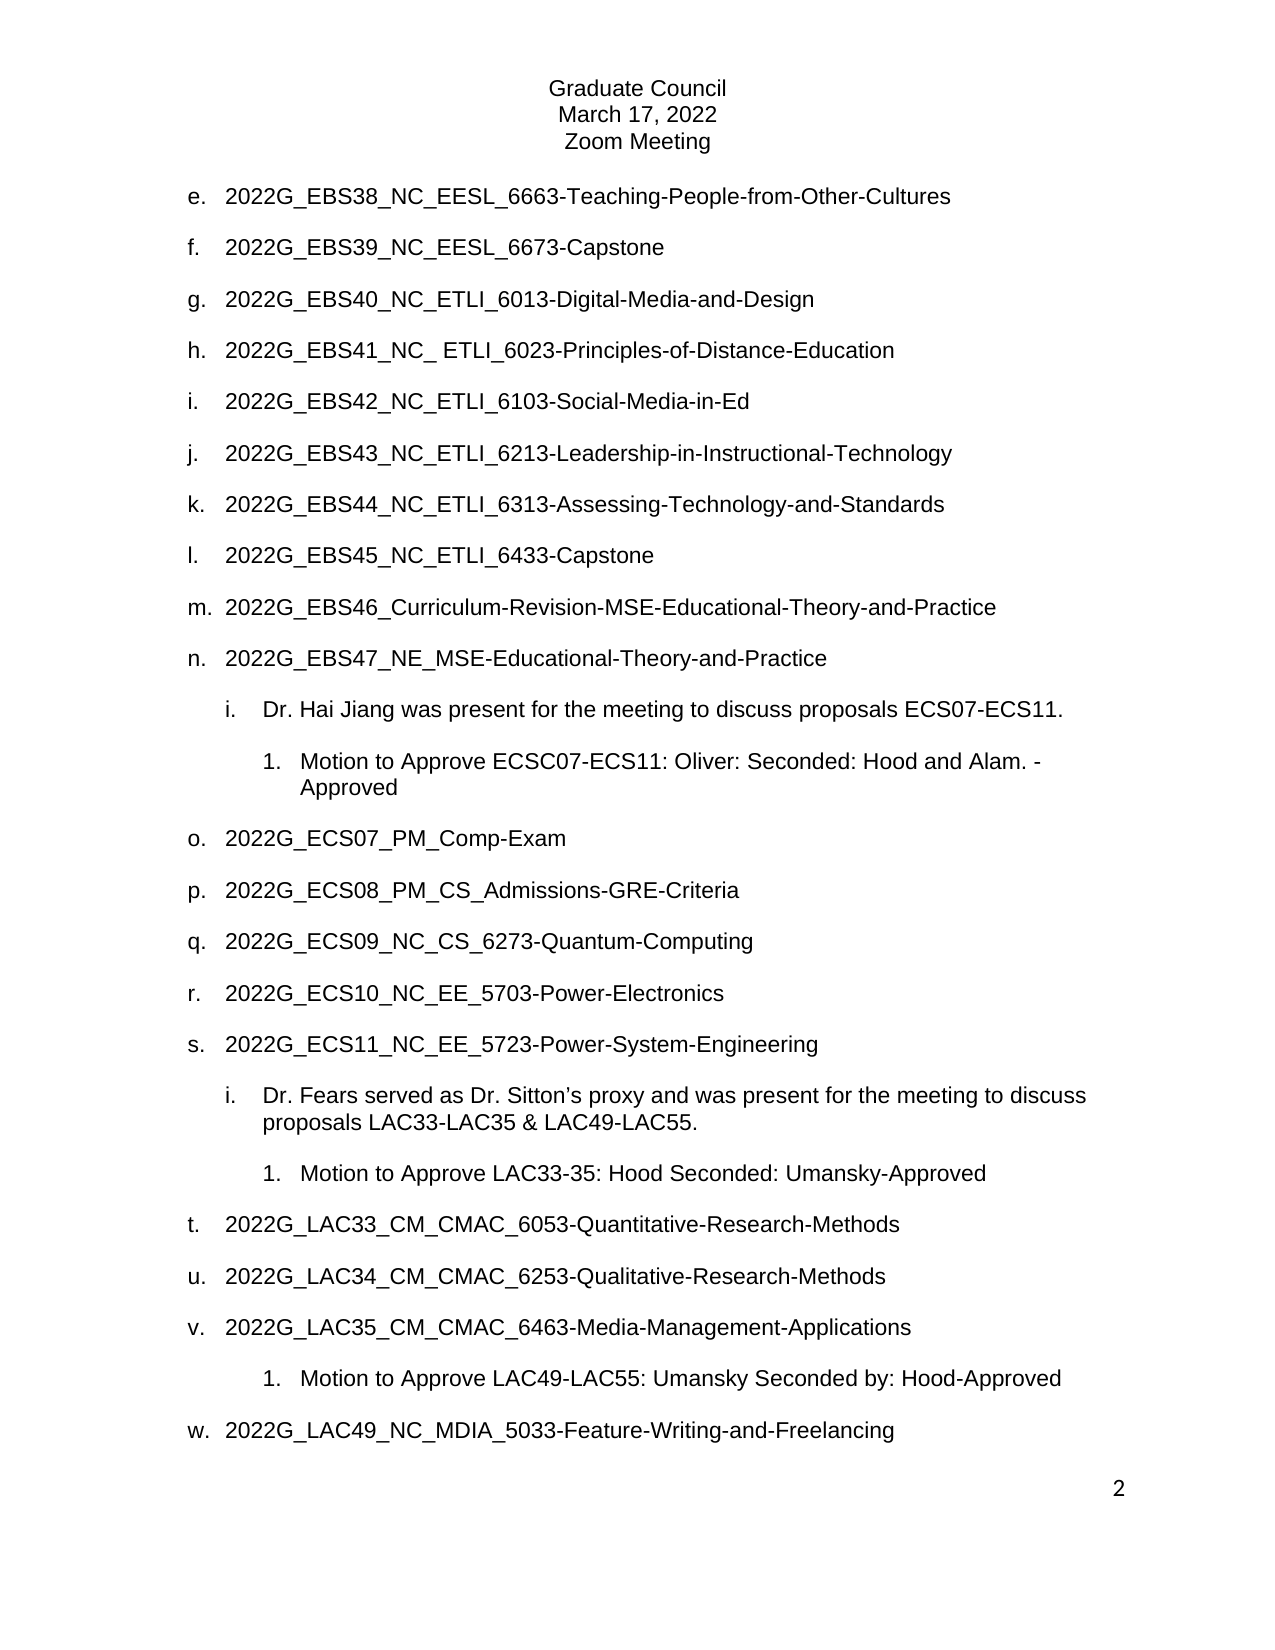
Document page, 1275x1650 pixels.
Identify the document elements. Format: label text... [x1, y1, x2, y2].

list 2022G_ECS08_PM_CS_Admissions-GRE-Criteria [187, 877, 1125, 903]
list 2022G_EBS41_NC_ ETLI_6023-Principles-of-Distance-Education [187, 337, 1125, 363]
list Motion to Approve LAC33-35: Hood Seconded: Umansky-Approved [262, 1160, 1125, 1186]
list 2022G_LAC33_CM_CMAC_6053-Quantitative-Research-Methods [187, 1211, 1125, 1238]
list Motion to Approve LAC49-LAC55: Umansky Seconded by: Hood-Approved [262, 1365, 1125, 1392]
list 2022G_EBS40_NC_ETLI_6013-Digital-Media-and-Design [187, 286, 1125, 312]
list 2022G_ECS10_NC_EE_5703-Power-Electronics [187, 979, 1125, 1006]
list 2022G_ECS09_NC_CS_6273-Quantum-Computing [187, 928, 1125, 954]
list 2022G_LAC35_CM_CMAC_6463-Media-Management-Applications [187, 1314, 1125, 1340]
list 2022G_EBS44_NC_ETLI_6313-Assessing-Technology-and-Standards [187, 491, 1125, 517]
list 2022G_EBS38_NC_EESL_6663-Teaching-People-from-Other-Cultures [187, 183, 1125, 209]
list 2022G_EBS42_NC_ETLI_6103-Social-Media-in-Ed [187, 388, 1125, 414]
list 2022G_EBS47_NE_MSE-Educational-Theory-and-Practice [187, 645, 1125, 671]
list 2022G_LAC34_CM_CMAC_6253-Qualitative-Research-Methods [187, 1263, 1125, 1289]
list 2022G_EBS43_NC_ETLI_6213-Leadership-in-Instructional-Technology [187, 439, 1125, 466]
list 2022G_ECS07_PM_Comp-Exam [187, 825, 1125, 852]
list 2022G_EBS39_NC_EESL_6673-Capstone [187, 234, 1125, 261]
list 2022G_EBS45_NC_ETLI_6433-Capstone [187, 542, 1125, 569]
list Dr. Fears served as Dr. Sitton’s proxy and was present for the meeting to discuss proposals LAC33-LAC35 & LAC49-LAC55. [225, 1082, 1125, 1135]
list Motion to Approve ECSC07-ECS11: Oliver: Seconded: Hood and Alam. -Approved [262, 748, 1125, 800]
list 2022G_EBS46_Curriculum-Revision-MSE-Educational-Theory-and-Practice [187, 594, 1125, 620]
list Dr. Hai Jiang was present for the meeting to discuss proposals ECS07-ECS11. [225, 696, 1125, 723]
list 2022G_LAC49_NC_MDIA_5033-Feature-Writing-and-Freelancing [187, 1417, 1125, 1443]
list 2022G_ECS11_NC_EE_5723-Power-System-Engineering [187, 1031, 1125, 1057]
